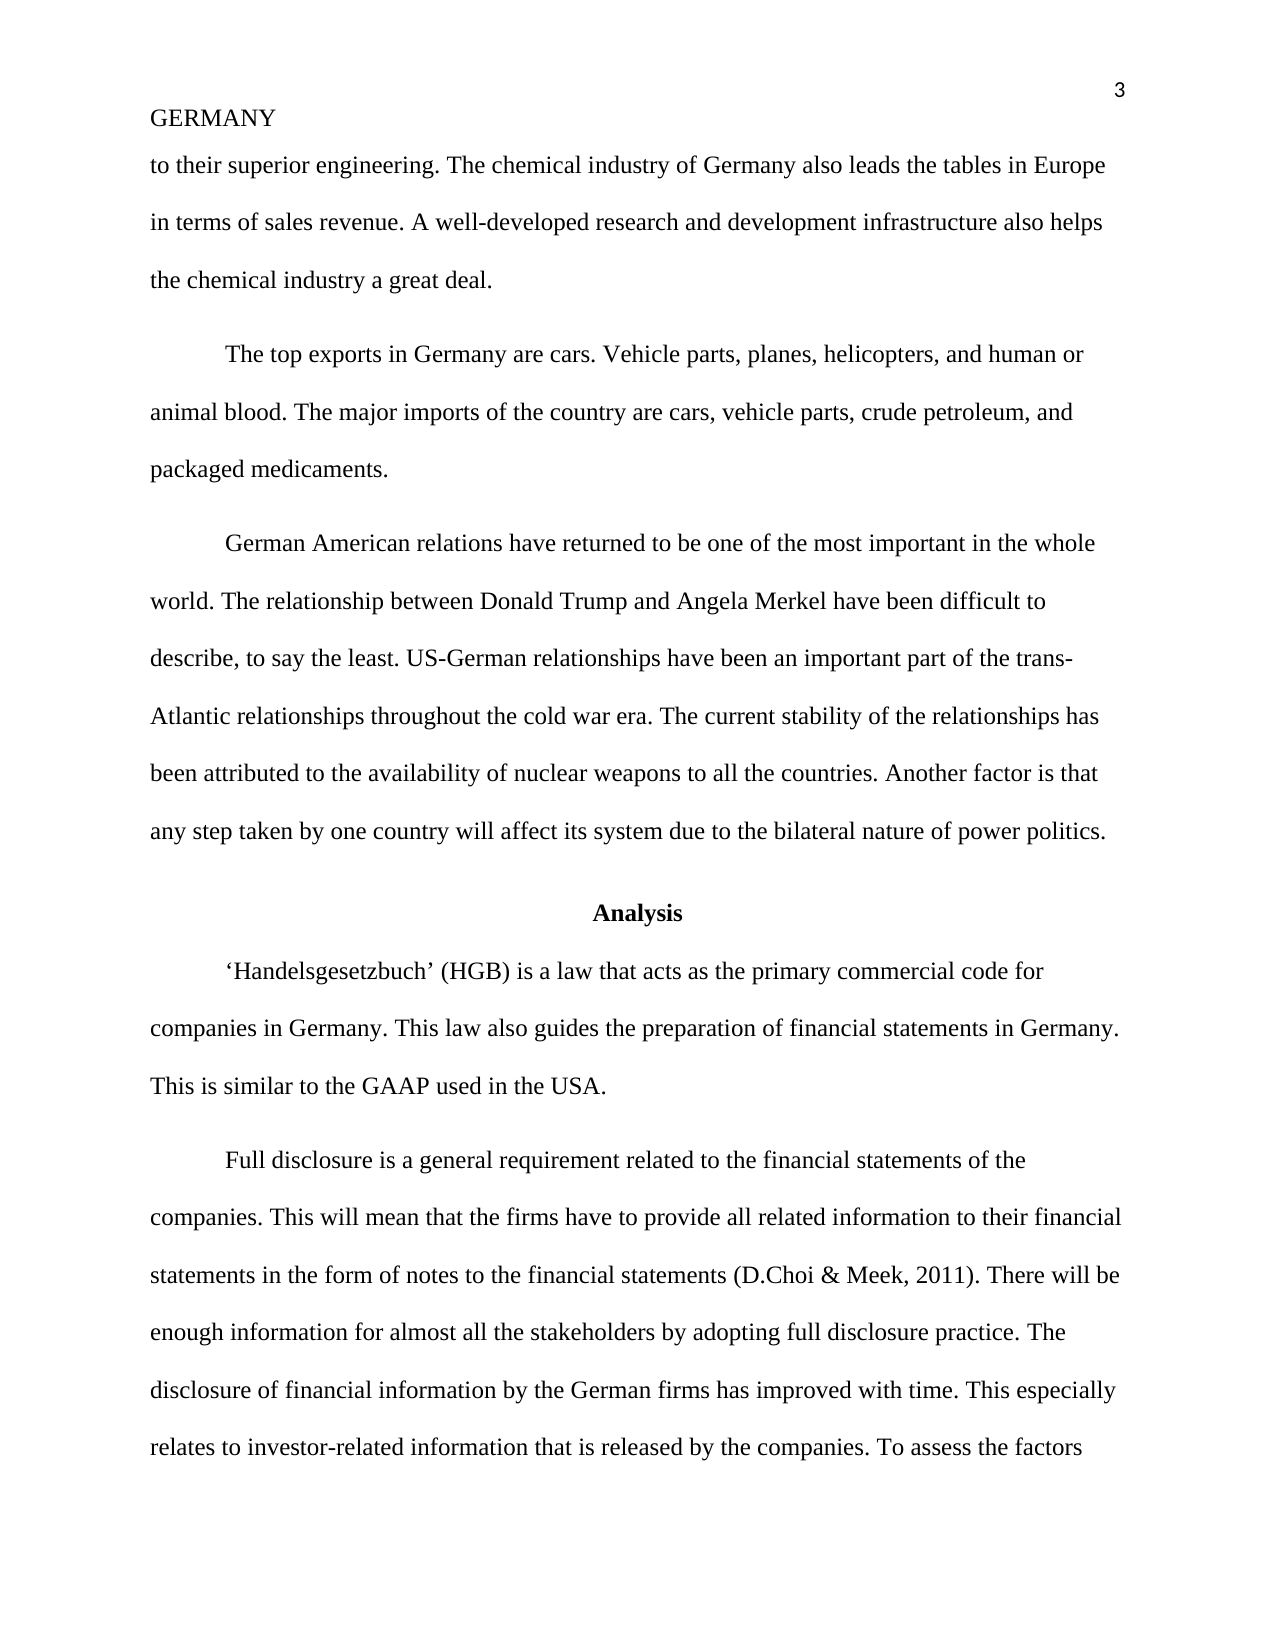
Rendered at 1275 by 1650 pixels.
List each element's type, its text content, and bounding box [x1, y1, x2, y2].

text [150, 150, 1125, 294]
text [150, 1145, 1125, 1461]
text The top exports in Germany are cars. Vehicle parts, planes, helicopters, and human or animal blood. The major imports of the country are cars, vehicle parts, crude petroleum, and packaged medicaments. [150, 339, 1125, 483]
text ‘Handelsgesetzbuch’ (HGB) is a law that acts as the primary commercial code for companies in Germany. This law also guides the preparation of financial statements in Germany. This is similar to the GAAP used in the USA. [150, 956, 1125, 1099]
subtitle Analysis [150, 898, 1125, 927]
text German American relations have returned to be one of the most important in the whole world. The relationship between Donald Trump and Angela Merkel have been difficult to describe, to say the least. US-German relationships have been an important part of the trans-Atlantic relationships throughout the cold war era. The current stability of the relationships has been attributed to the availability of nuclear weapons to all the countries. Another factor is that any step taken by one country will affect its system due to the bilateral nature of power politics. [150, 528, 1125, 844]
